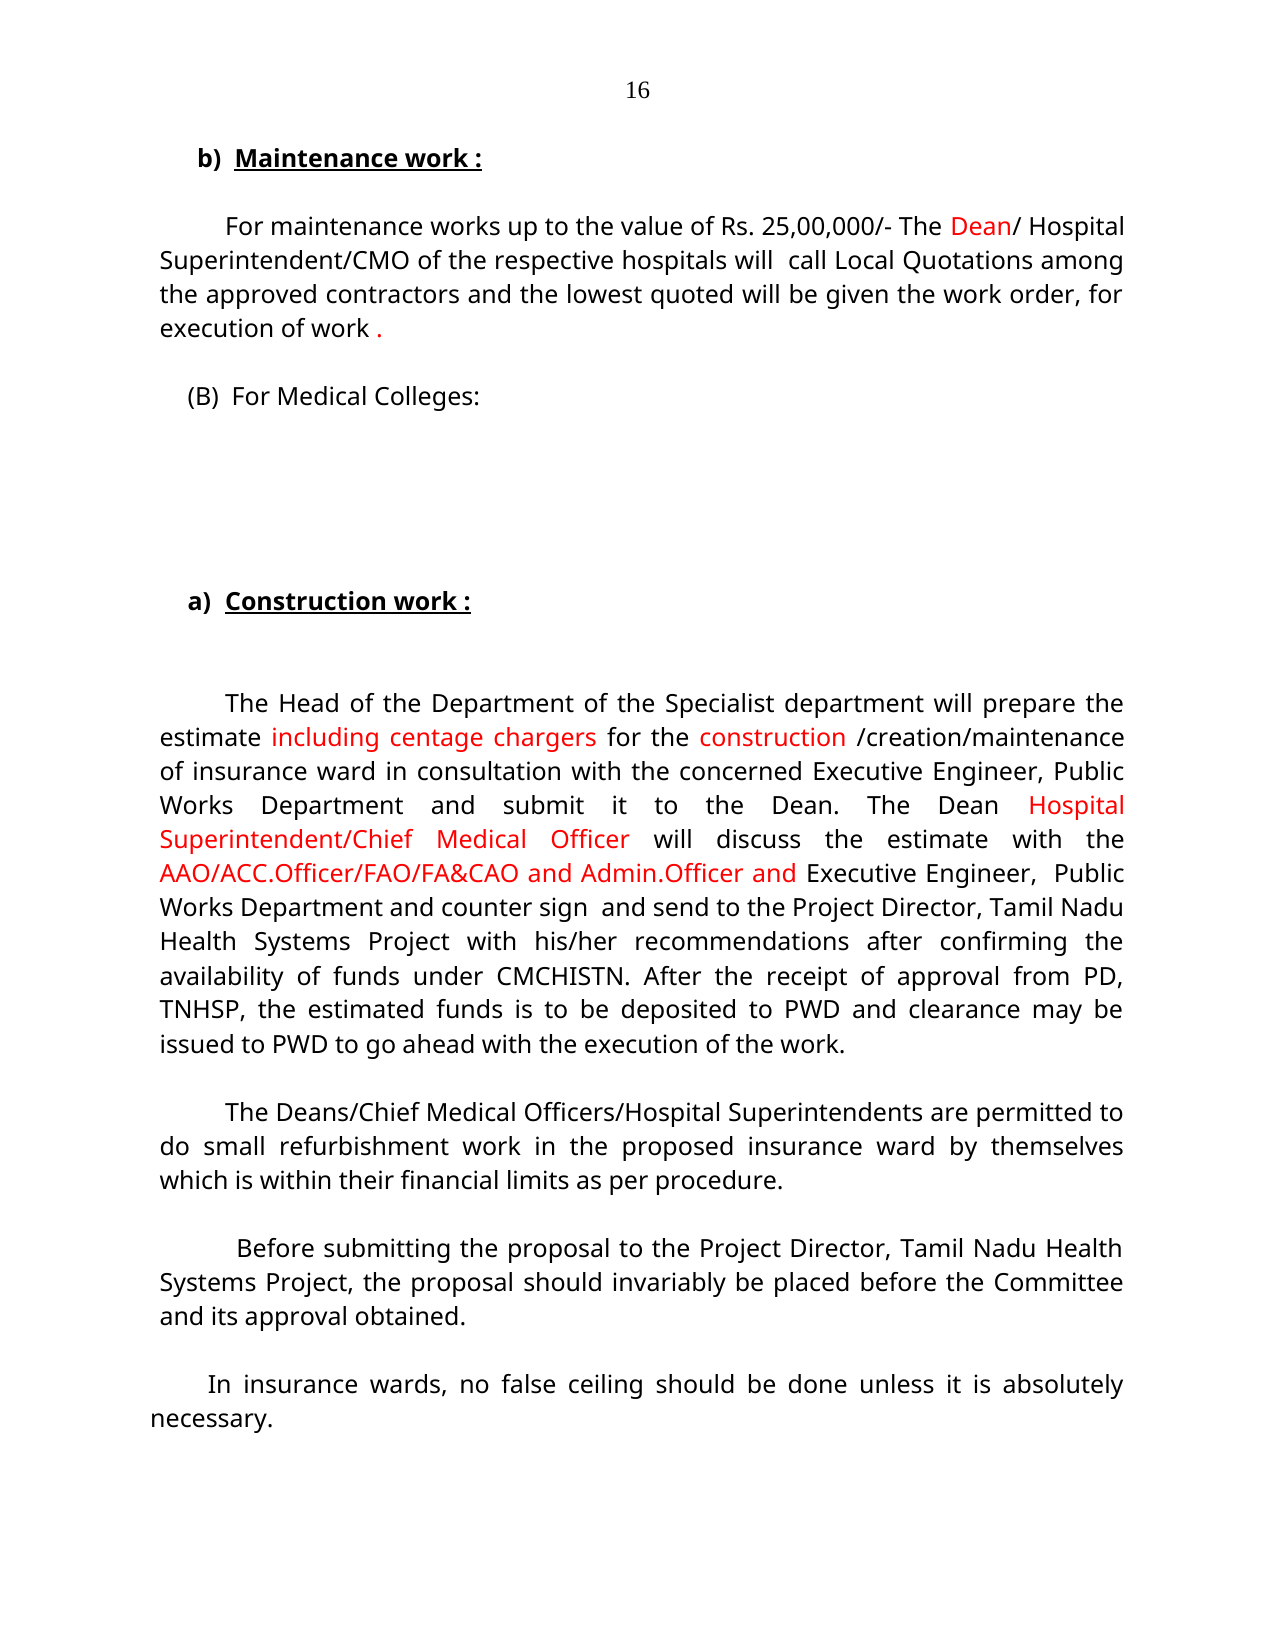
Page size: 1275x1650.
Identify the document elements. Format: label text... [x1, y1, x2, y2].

list Construction work : [187, 583, 1125, 617]
text For maintenance works up to the value of Rs. 25,00,000/- The Dean/ Hospital Superintendent/CMO of the respective hospitals will call Local Quotations among the approved contractors and the lowest quoted will be given the work order, for execution of work . [159, 209, 1125, 345]
list Maintenance work : [197, 141, 1125, 175]
text The Deans/Chief Medical Officers/Hospital Superintendents are permitted to do small refurbishment work in the proposed insurance ward by themselves which is within their financial limits as per procedure. [159, 1094, 1125, 1197]
list For Medical Colleges: [187, 379, 1125, 413]
text Before submitting the proposal to the Project Director, Tamil Nadu Health Systems Project, the proposal should invariably be placed before the Committee and its approval obtained. [159, 1231, 1125, 1333]
text The Head of the Department of the Specialist department will prepare the estimate including centage chargers for the construction /creation/maintenance of insurance ward in consultation with the concerned Executive Engineer, Public Works Department and submit it to the Dean. The Dean Hospital Superintendent/Chief Medical Officer will discuss the estimate with the AAO/ACC.Officer/FAO/FA&CAO and Admin.Officer and Executive Engineer, Public Works Department and counter sign and send to the Project Director, Tamil Nadu Health Systems Project with his/her recommendations after confirming the availability of funds under CMCHISTN. After the receipt of approval from PD, TNHSP, the estimated funds is to be deposited to PWD and clearance may be issued to PWD to go ahead with the execution of the work. [159, 686, 1125, 1060]
text In insurance wards, no false ceiling should be done unless it is absolutely necessary. [150, 1367, 1125, 1435]
